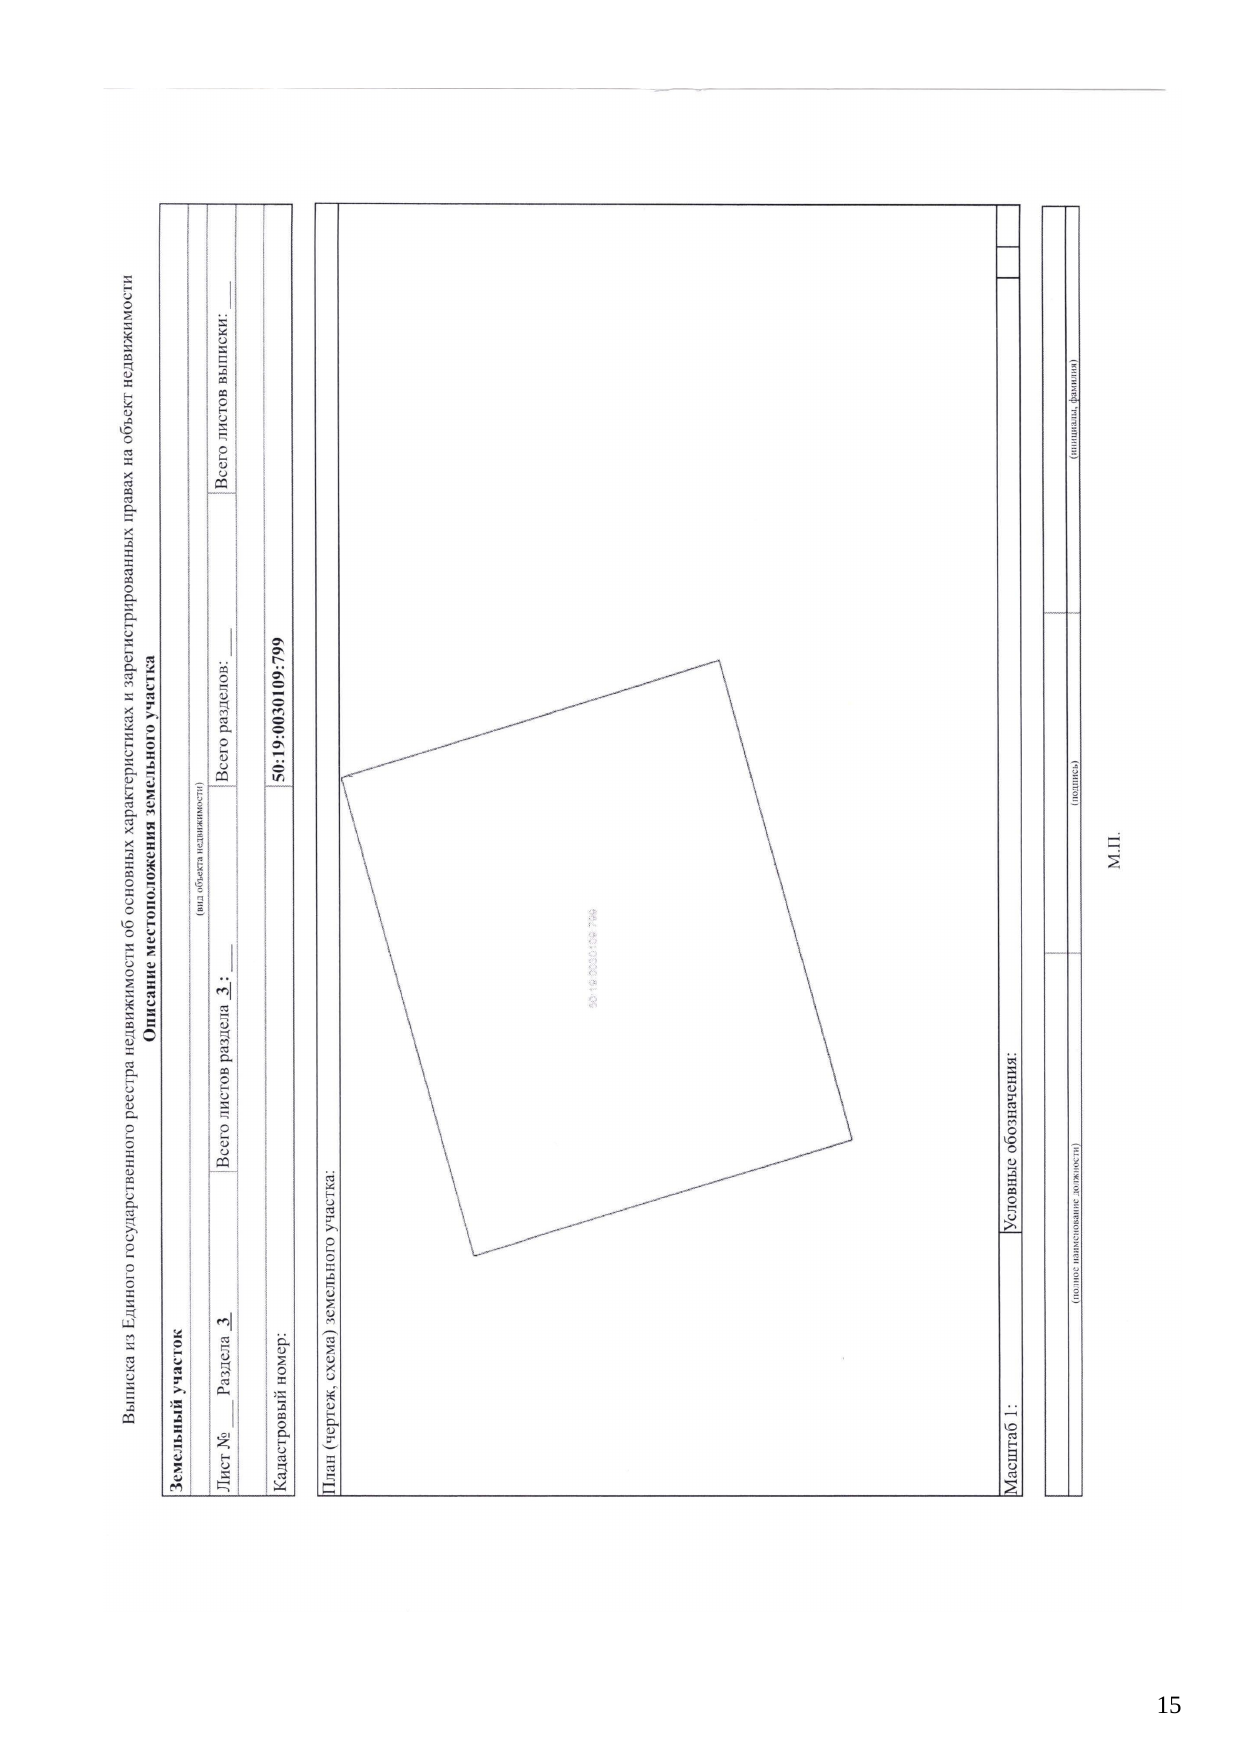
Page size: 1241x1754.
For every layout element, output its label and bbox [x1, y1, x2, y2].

picture [103, 88, 1182, 1612]
